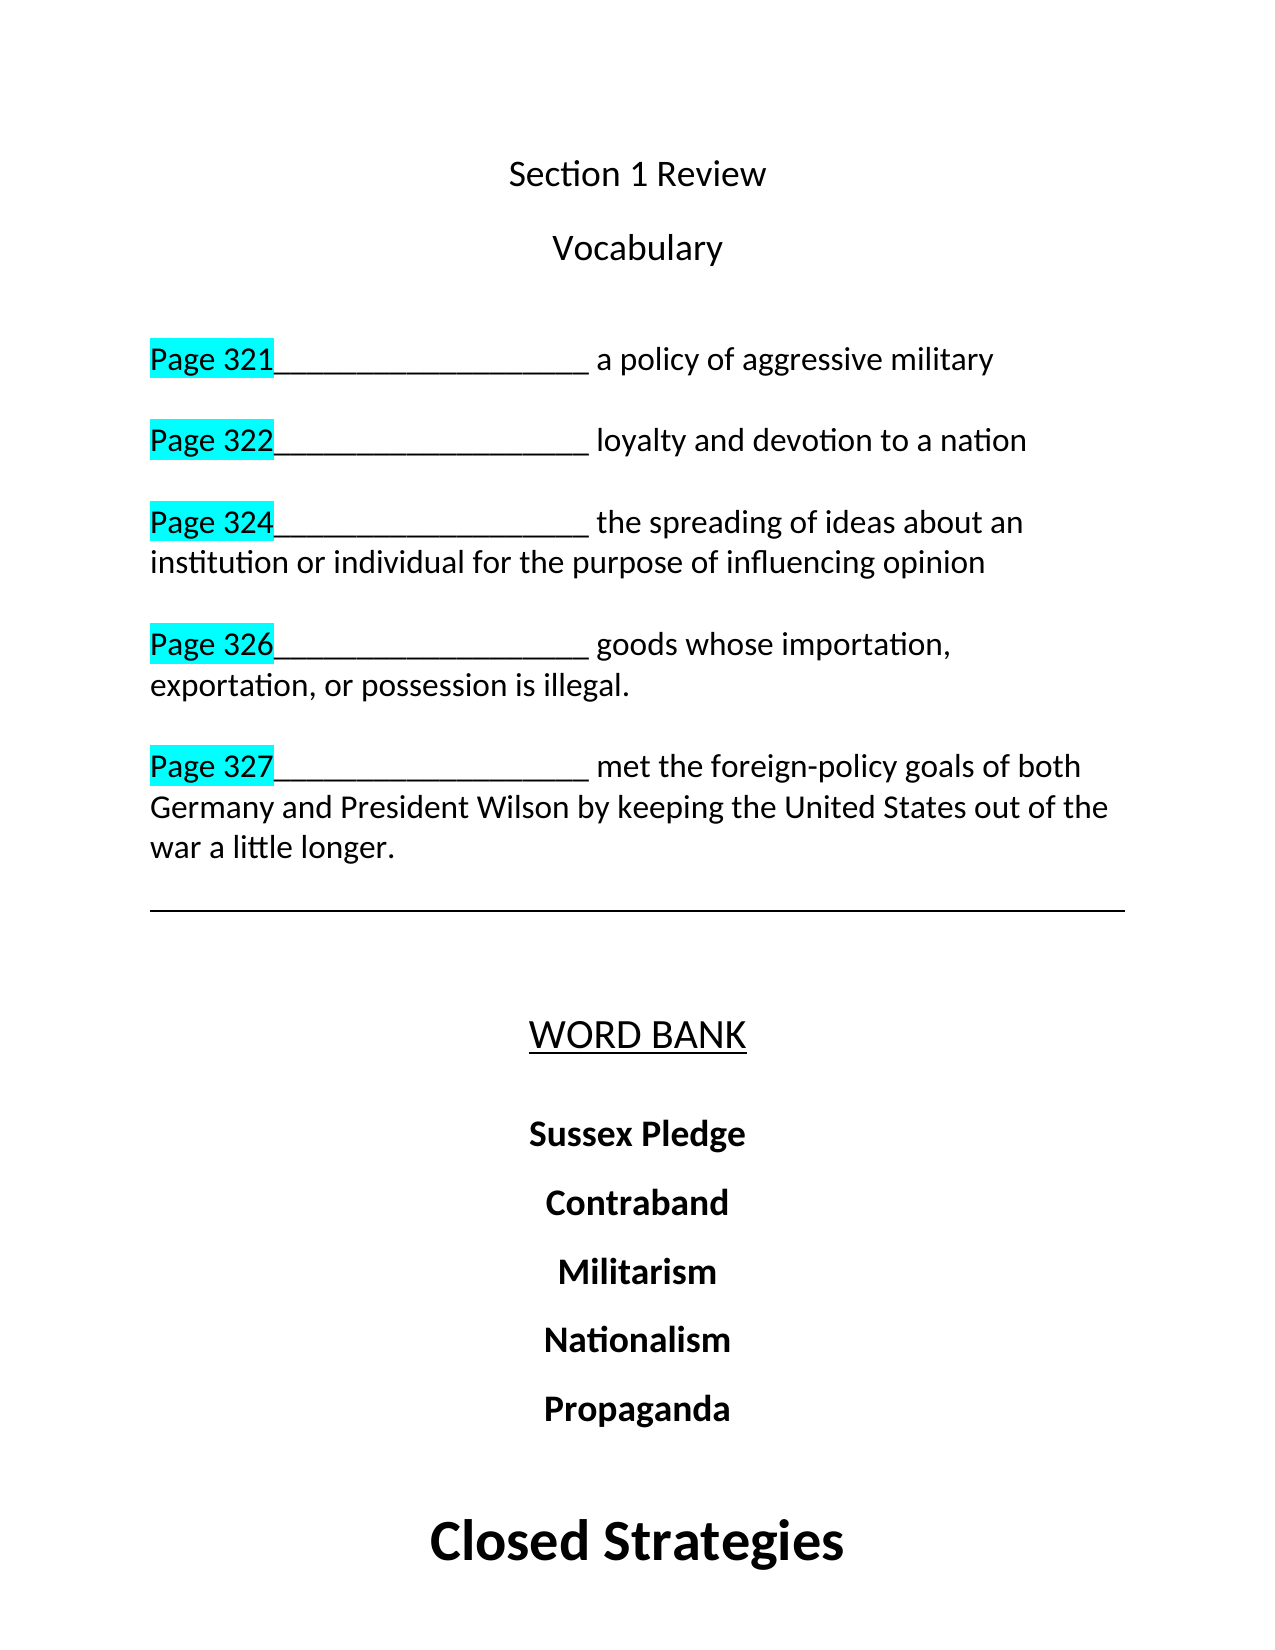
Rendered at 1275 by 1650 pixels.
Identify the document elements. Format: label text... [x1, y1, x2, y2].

text Vocabulary [150, 223, 1125, 269]
text Militarism [150, 1248, 1125, 1293]
text WORD BANK [150, 1008, 1125, 1059]
text Page 322___________________ loyalty and devotion to a nation [274, 419, 1125, 460]
text Sussex Pledge [150, 1110, 1125, 1156]
text Section 1 Review [150, 150, 1125, 196]
text Page 327___________________ met the foreign-policy goals of both Germany and President Wilson by keeping the United States out of the war a little longer. [150, 745, 1125, 867]
text Page 326___________________ goods whose importation, exportation, or possession is illegal. [150, 623, 1125, 704]
text Contraband [150, 1179, 1125, 1225]
text Page 324___________________ the spreading of ideas about an institution or individual for the purpose of influencing opinion [150, 501, 1125, 582]
text Propaganda [150, 1385, 1125, 1431]
text Nationalism [150, 1316, 1125, 1362]
text Page 321___________________ a policy of aggressive military [274, 338, 1125, 378]
